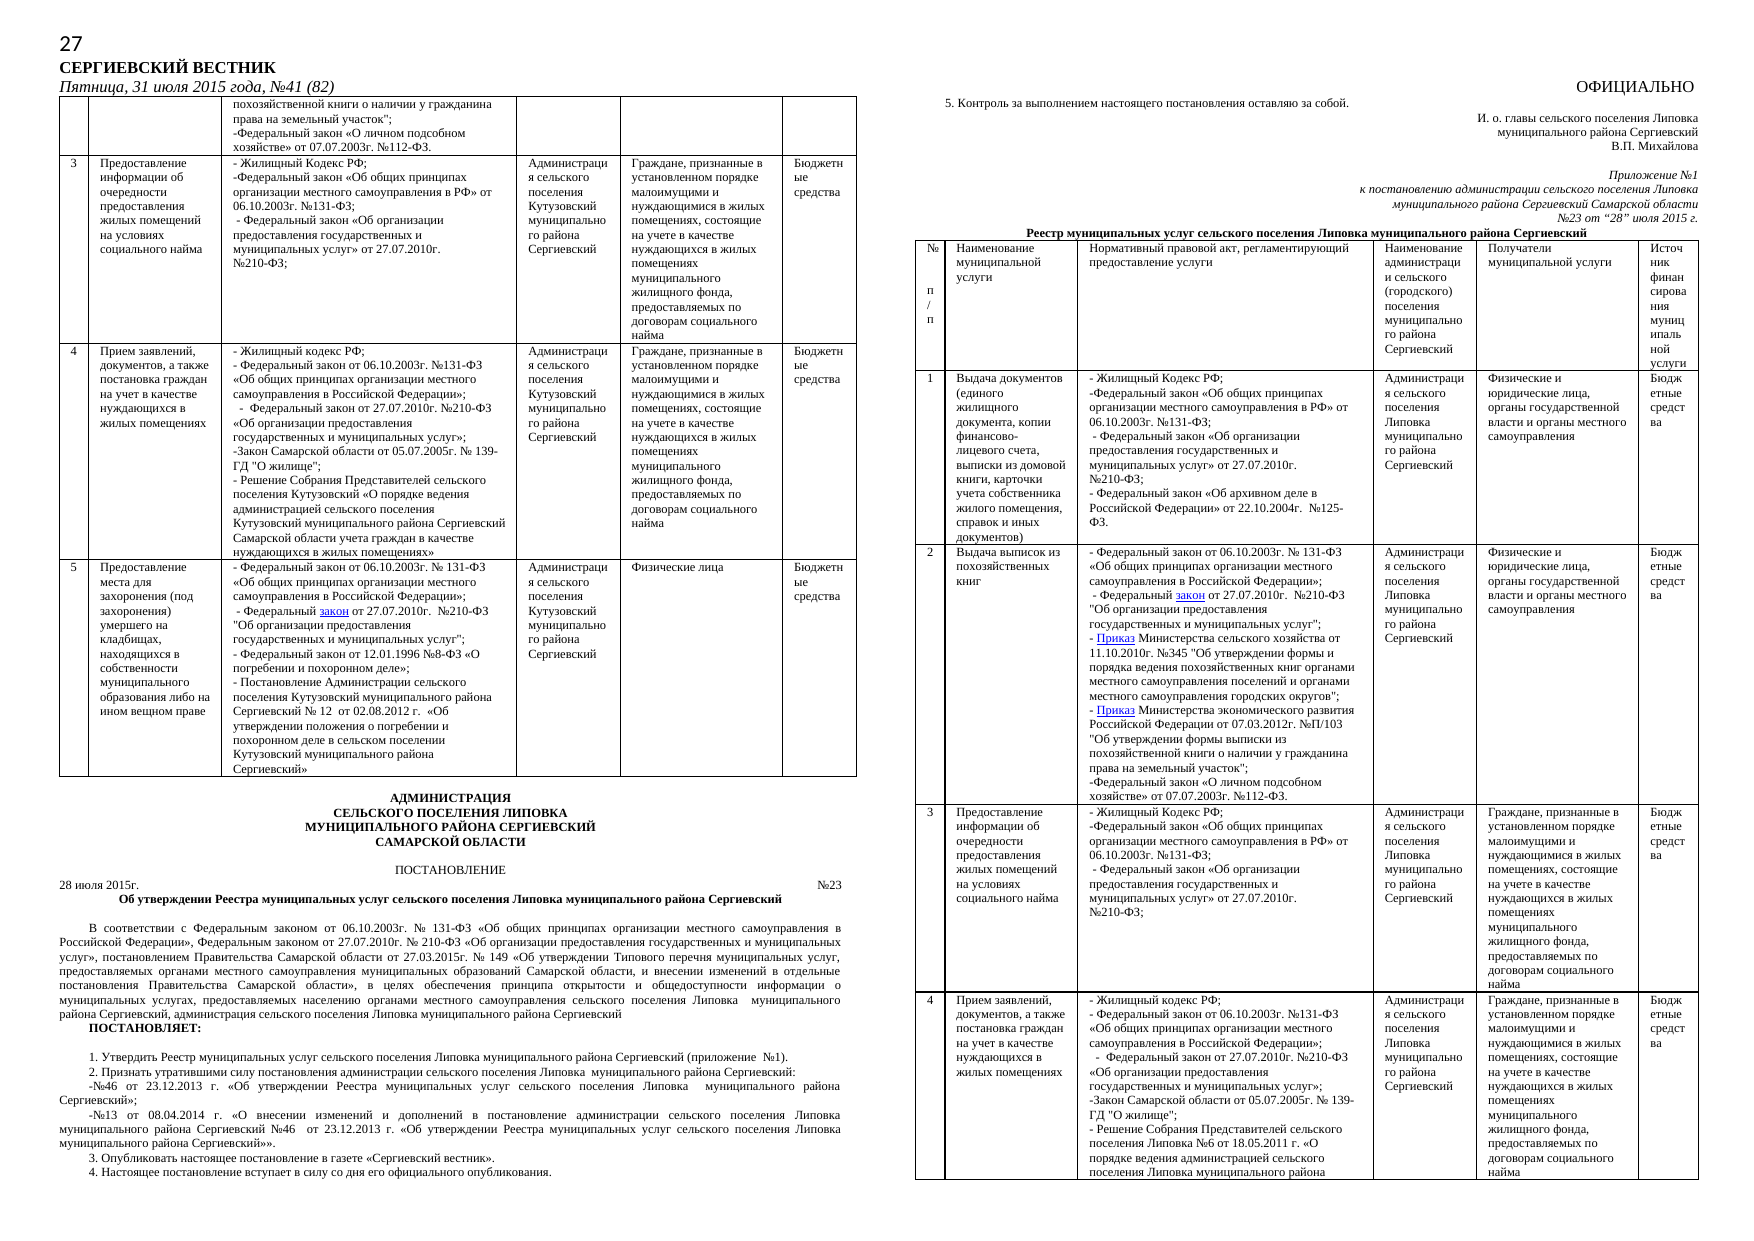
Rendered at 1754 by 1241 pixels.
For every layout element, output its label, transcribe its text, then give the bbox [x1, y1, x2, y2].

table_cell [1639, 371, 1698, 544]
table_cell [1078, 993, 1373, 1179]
text 2. Признать утратившими силу постановления администрации сельского поселения Липовка муниципального района Сергиевский: [59, 1064, 842, 1079]
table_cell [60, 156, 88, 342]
text САМАРСКОЙ ОБЛАСТИ [59, 834, 842, 849]
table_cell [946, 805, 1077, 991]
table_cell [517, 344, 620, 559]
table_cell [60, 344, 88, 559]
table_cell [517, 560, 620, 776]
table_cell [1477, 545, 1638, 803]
text 5. Контроль за выполнением настоящего постановления оставляю за собой. [915, 96, 1698, 110]
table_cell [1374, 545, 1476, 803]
text муниципального района Сергиевский [915, 125, 1698, 139]
text 28 июля 2015г. №23 [59, 877, 842, 892]
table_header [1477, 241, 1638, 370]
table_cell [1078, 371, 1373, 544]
text муниципального района Сергиевский Самарской области [915, 197, 1698, 211]
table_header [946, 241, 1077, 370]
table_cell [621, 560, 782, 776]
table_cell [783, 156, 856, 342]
text 1. Утвердить Реестр муниципальных услуг сельского поселения Липовка муниципального района Сергиевский (приложение №1). [59, 1050, 842, 1064]
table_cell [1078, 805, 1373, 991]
text В соответствии с Федеральным законом от 06.10.2003г. № 131-ФЗ «Об общих принципах организации местного самоуправления в Российской Федерации», Федеральным законом от 27.07.2010г. № 210-ФЗ «Об организации предоставления государственных и муниципальных услуг», постановлением Правительства Самарской области от 27.03.2015г. № 149 «Об утверждении Типового перечня муниципальных услуг, предоставляемых органами местного самоуправления муниципальных образований Самарской области, и внесении изменений в отдельные постановления Правительства Самарской области», в целях обеспечения принципа открытости и общедоступности информации о муниципальных услугах, предоставляемых населению органами местного самоуправления сельского поселения Липовка муниципального района Сергиевский, администрация сельского поселения Липовка муниципального района Сергиевский [59, 921, 842, 1021]
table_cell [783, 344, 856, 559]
text МУНИЦИПАЛЬНОГО РАЙОНА СЕРГИЕВСКИЙ [59, 820, 842, 834]
text ПОСТАНОВЛЯЕТ: [59, 1021, 842, 1036]
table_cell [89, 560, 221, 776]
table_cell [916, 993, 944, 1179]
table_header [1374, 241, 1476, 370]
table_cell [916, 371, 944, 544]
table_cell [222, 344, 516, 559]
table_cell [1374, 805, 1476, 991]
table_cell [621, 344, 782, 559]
text АДМИНИСТРАЦИЯ [59, 791, 842, 806]
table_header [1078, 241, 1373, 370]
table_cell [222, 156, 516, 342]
text к постановлению администрации сельского поселения Липовка [915, 182, 1698, 197]
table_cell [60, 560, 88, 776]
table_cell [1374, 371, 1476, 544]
text 3. Опубликовать настоящее постановление в газете «Сергиевский вестник». [59, 1151, 842, 1165]
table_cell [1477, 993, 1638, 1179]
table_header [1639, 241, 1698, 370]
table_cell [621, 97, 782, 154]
text Приложение №1 [915, 168, 1698, 182]
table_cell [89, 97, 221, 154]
text 4. Настоящее постановление вступает в силу со дня его официального опубликования. [59, 1165, 842, 1179]
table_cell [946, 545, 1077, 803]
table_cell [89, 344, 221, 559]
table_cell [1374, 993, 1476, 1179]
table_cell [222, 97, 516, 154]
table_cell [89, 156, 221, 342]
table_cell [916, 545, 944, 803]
text №23 от “28” июля 2015 г. [915, 211, 1698, 225]
text ПОСТАНОВЛЕНИЕ [59, 863, 842, 877]
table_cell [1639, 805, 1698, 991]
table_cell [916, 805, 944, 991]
text И. о. главы сельского поселения Липовка [915, 110, 1698, 125]
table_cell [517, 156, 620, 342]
text -№46 от 23.12.2013 г. «Об утверждении Реестра муниципальных услуг сельского поселения Липовка муниципального района Сергиевский»; [59, 1079, 842, 1107]
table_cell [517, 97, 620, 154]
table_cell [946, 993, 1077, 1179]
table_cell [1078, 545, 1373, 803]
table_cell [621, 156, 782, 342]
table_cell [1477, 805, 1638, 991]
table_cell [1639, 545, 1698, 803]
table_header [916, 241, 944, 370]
text -№13 от 08.04.2014 г. «О внесении изменений и дополнений в постановление администрации сельского поселения Липовка муниципального района Сергиевский №46 от 23.12.2013 г. «Об утверждении Реестра муниципальных услуг сельского поселения Липовка муниципального района Сергиевский»». [59, 1107, 842, 1151]
text В.П. Михайлова [915, 139, 1698, 153]
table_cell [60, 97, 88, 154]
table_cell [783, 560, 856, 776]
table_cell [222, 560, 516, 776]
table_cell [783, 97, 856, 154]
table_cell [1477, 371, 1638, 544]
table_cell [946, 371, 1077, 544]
text СЕЛЬСКОГО ПОСЕЛЕНИЯ ЛИПОВКА [59, 806, 842, 820]
text Реестр муниципальных услуг сельского поселения Липовка муниципального района Сергиевский [915, 225, 1698, 240]
text Об утверждении Реестра муниципальных услуг сельского поселения Липовка муниципального района Сергиевский [59, 892, 842, 906]
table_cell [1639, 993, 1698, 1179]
